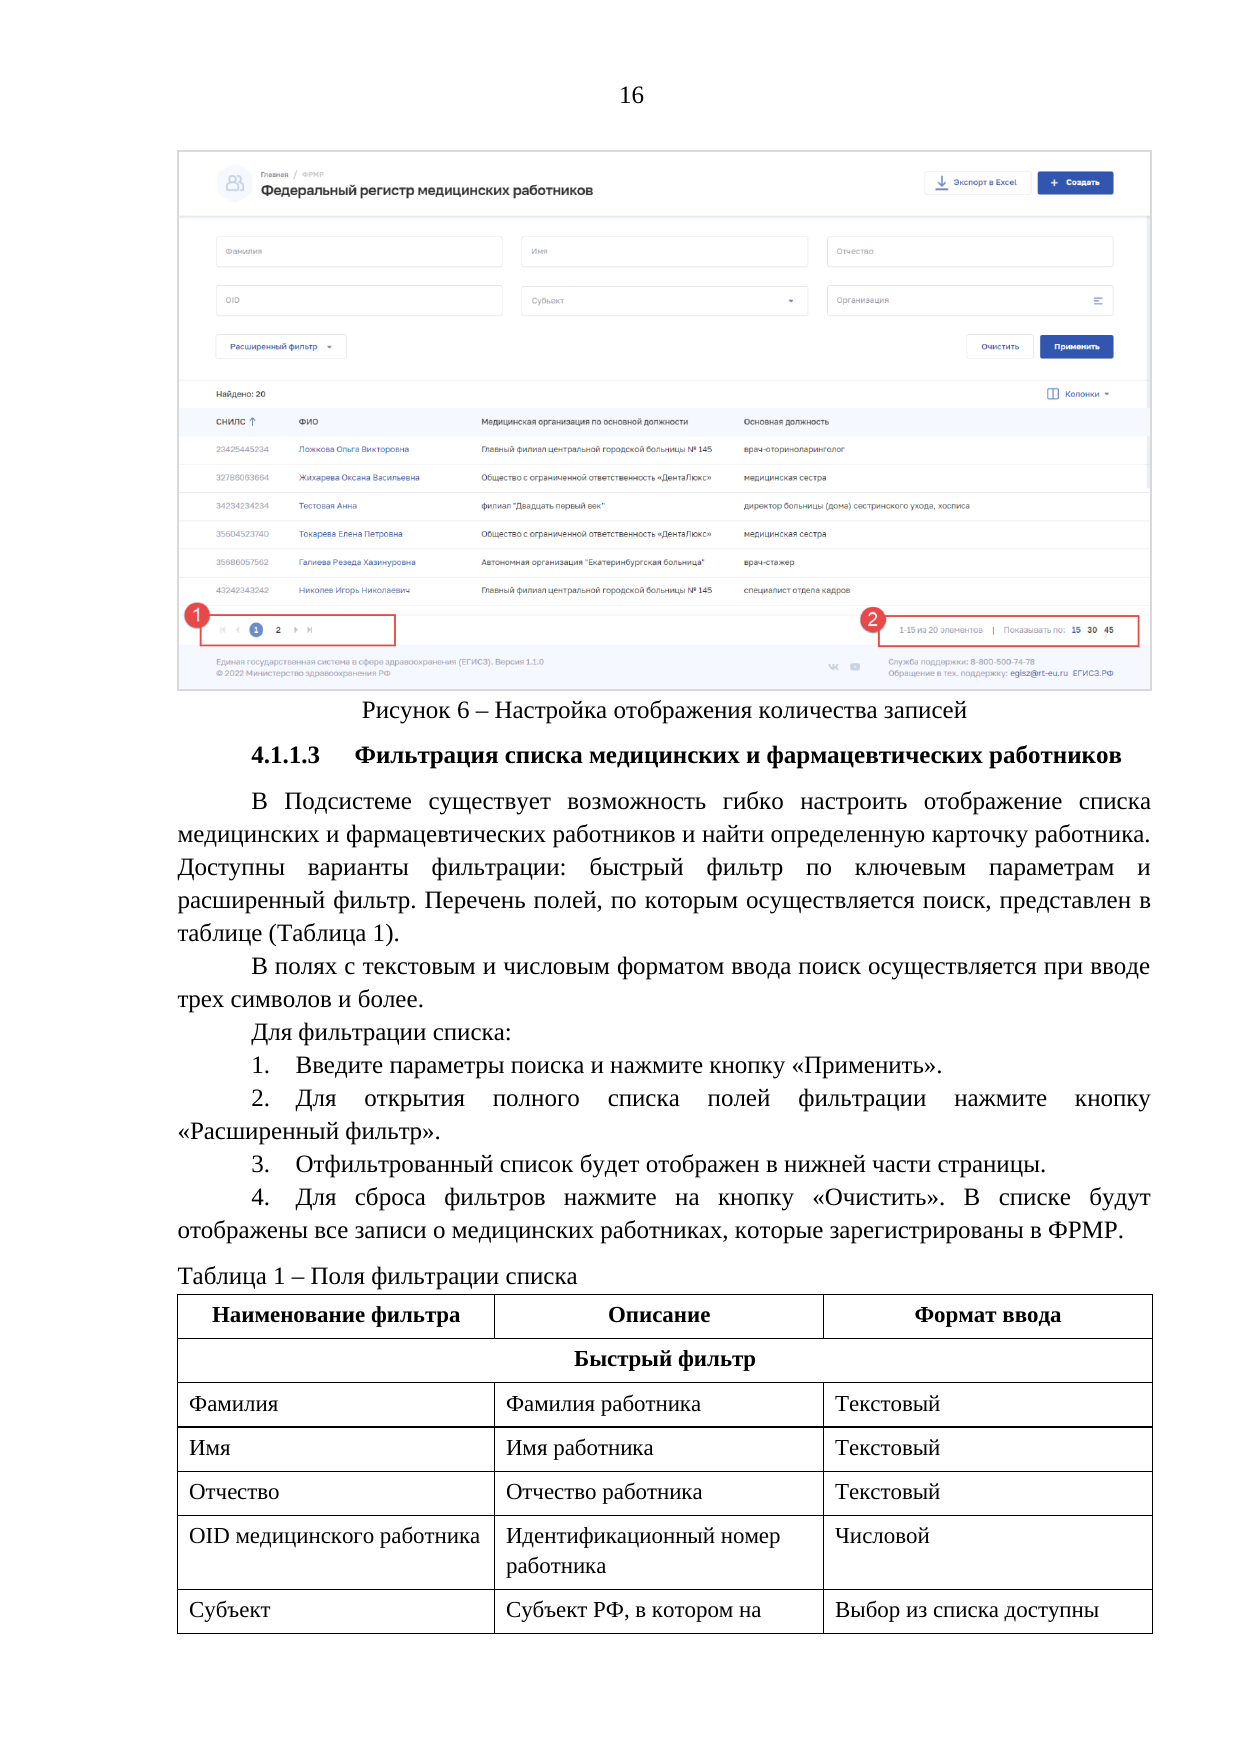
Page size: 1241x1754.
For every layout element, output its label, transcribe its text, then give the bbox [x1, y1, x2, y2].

table_cell Имя [178, 1428, 494, 1471]
table_header Наименование фильтра [178, 1295, 494, 1338]
text Отфильтрованный список будет отображен в нижней части страницы. [177, 1149, 1152, 1178]
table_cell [824, 1590, 1152, 1633]
text Для сброса фильтров нажмите на кнопку «Очистить». В списке будут отображены все записи о медицинских работниках, которые зарегистрированы в ФРМР. [177, 1182, 1152, 1244]
table_cell OID медицинского работника [178, 1516, 494, 1589]
subtitle Фильтрация списка медицинских и фармацевтических работников [251, 741, 1152, 769]
picture [179, 152, 1150, 689]
table_cell Текстовый [824, 1472, 1152, 1515]
table_cell Имя работника [495, 1428, 823, 1471]
table_cell Отчество работника [495, 1472, 823, 1515]
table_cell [495, 1590, 823, 1633]
list Введите параметры поиска и нажмите кнопку «Применить». [177, 1050, 1152, 1079]
table_cell Числовой [824, 1516, 1152, 1589]
text В полях с текстовым и числовым форматом ввода поиск осуществляется при вводе трех символов и более. [177, 951, 1152, 1013]
table_cell Отчество [178, 1472, 494, 1515]
text В Подсистеме существует возможность гибко настроить отображение списка медицинских и фармацевтических работников и найти определенную карточку работника. Доступны варианты фильтрации: быстрый фильтр по ключевым параметрам и расширенный фильтр. Перечень полей, по которым осуществляется поиск, представлен в таблице (Таблица 1). [177, 786, 1152, 947]
text Для открытия полного списка полей фильтрации нажмите кнопку «Расширенный фильтр». [177, 1083, 1152, 1145]
table_header Формат ввода [824, 1295, 1152, 1338]
table_cell Текстовый [824, 1428, 1152, 1471]
table_cell Фамилия работника [495, 1383, 823, 1426]
table_header Описание [495, 1295, 823, 1338]
table_cell Фамилия [178, 1383, 494, 1426]
text Рисунок 6 – Настройка отображения количества записей [177, 695, 1152, 724]
table_cell Субъект [178, 1590, 494, 1633]
table_cell Быстрый фильтр [178, 1339, 1152, 1382]
table_cell Идентификационный номер работника [495, 1516, 823, 1589]
text Таблица 1 – Поля фильтрации списка [177, 1261, 1152, 1290]
text Для фильтрации списка: [177, 1017, 1152, 1046]
table_cell Текстовый [824, 1383, 1152, 1426]
